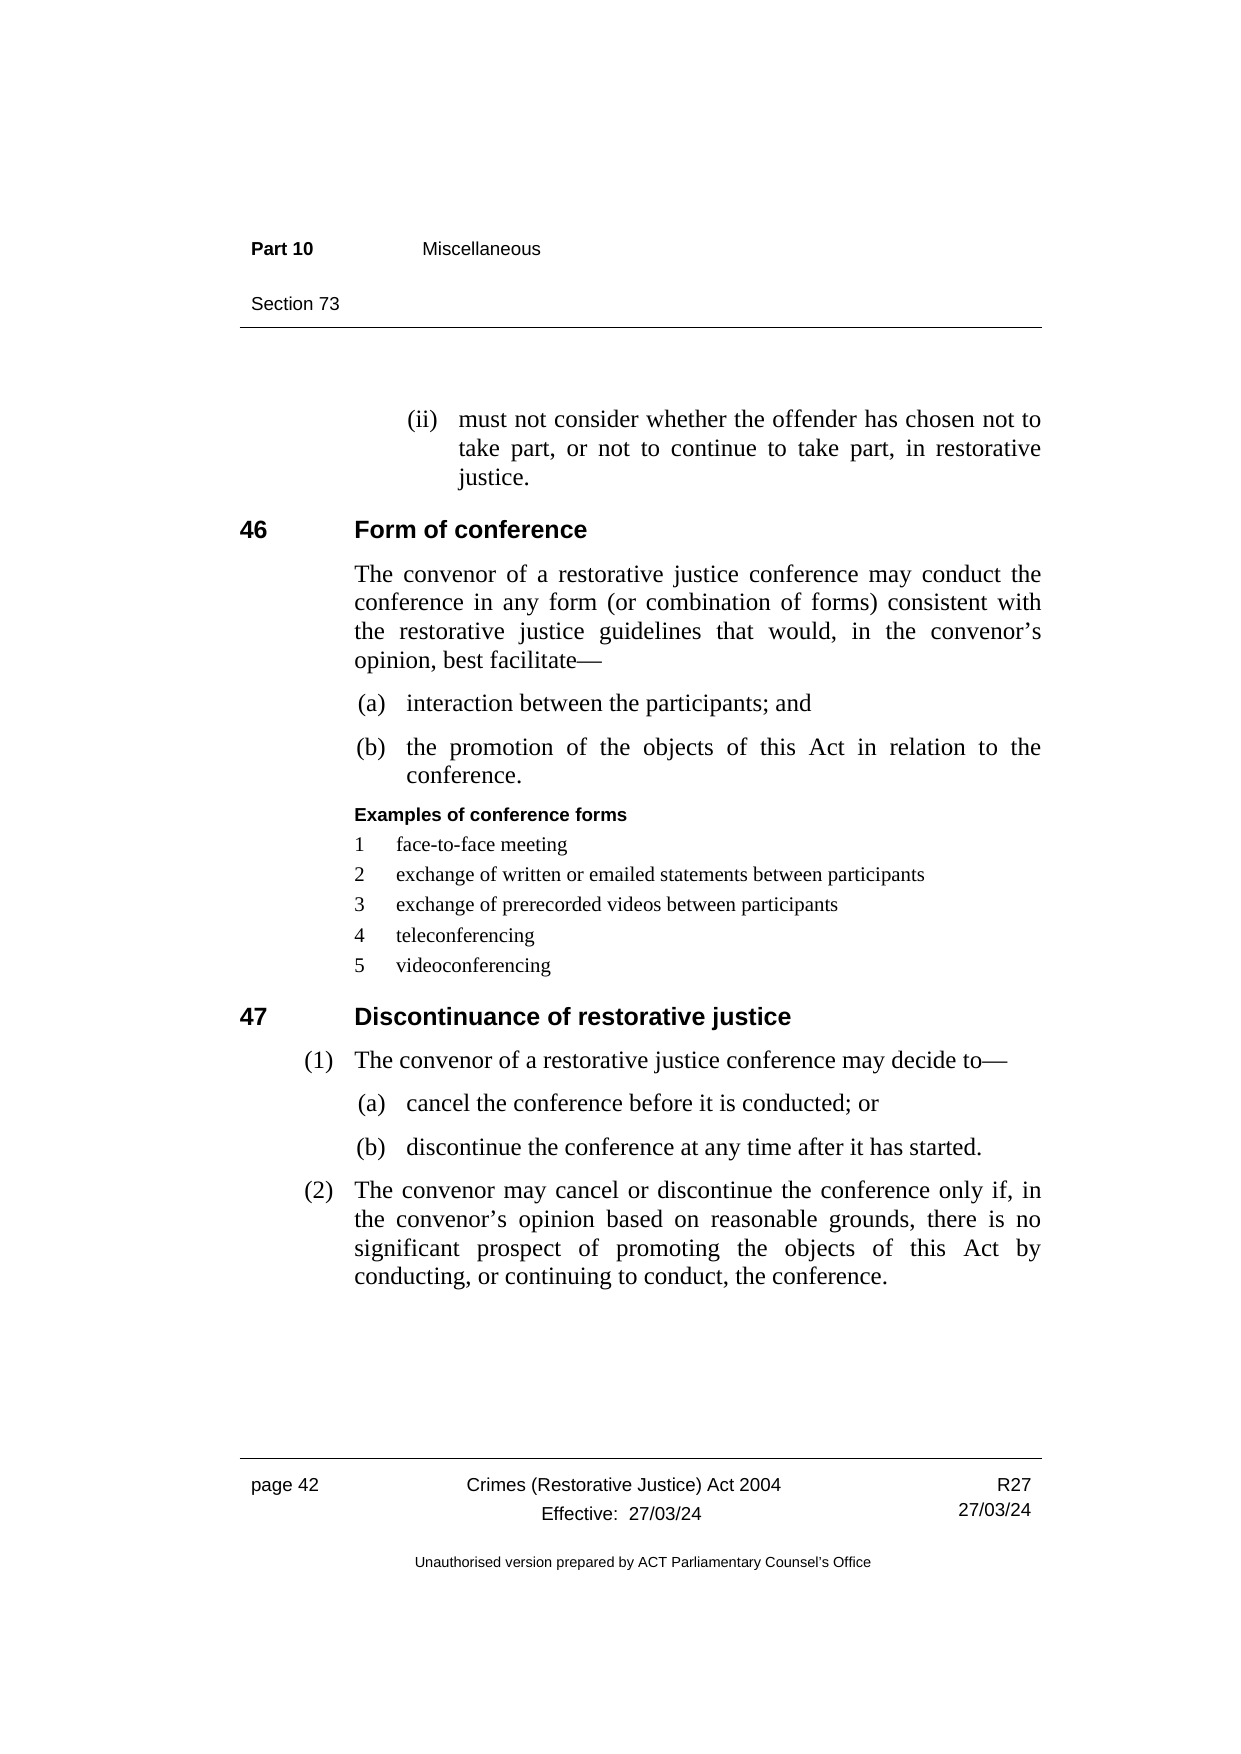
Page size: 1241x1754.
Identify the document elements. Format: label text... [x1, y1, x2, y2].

text 3 exchange of prerecorded videos between participants [354, 892, 1042, 916]
text (b) discontinue the conference at any time after it has started. [239, 1132, 1042, 1161]
text 5 videoconferencing [354, 953, 1042, 977]
text 1 face-to-face meeting [354, 832, 1042, 856]
text (a) interaction between the participants; and [239, 688, 1042, 717]
text (b) the promotion of the objects of this Act in relation to the conference. [239, 732, 1042, 789]
text 47 Discontinuance of restorative justice [239, 1002, 1042, 1031]
text (2) The convenor may cancel or discontinue the conference only if, in the convenor’s opinion based on reasonable grounds, there is no significant prospect of promoting the objects of this Act by conducting, or continuing to conduct, the conference. [239, 1175, 1042, 1290]
text 4 teleconferencing [354, 922, 1042, 947]
text 2 exchange of written or emailed statements between participants [354, 862, 1042, 886]
text Examples of conference forms [354, 804, 1042, 825]
text (1) The convenor of a restorative justice conference may decide to— [239, 1045, 1042, 1074]
text (a) cancel the conference before it is conducted; or [239, 1088, 1042, 1117]
text (ii) must not consider whether the offender has chosen not to take part, or not to continue to take part, in restorative justice. [239, 404, 1042, 490]
text The convenor of a restorative justice conference may conduct the conference in any form (or combination of forms) consistent with the restorative justice guidelines that would, in the convenor’s opinion, best facilitate— [354, 559, 1042, 674]
text 46 Form of conference [239, 515, 1042, 544]
